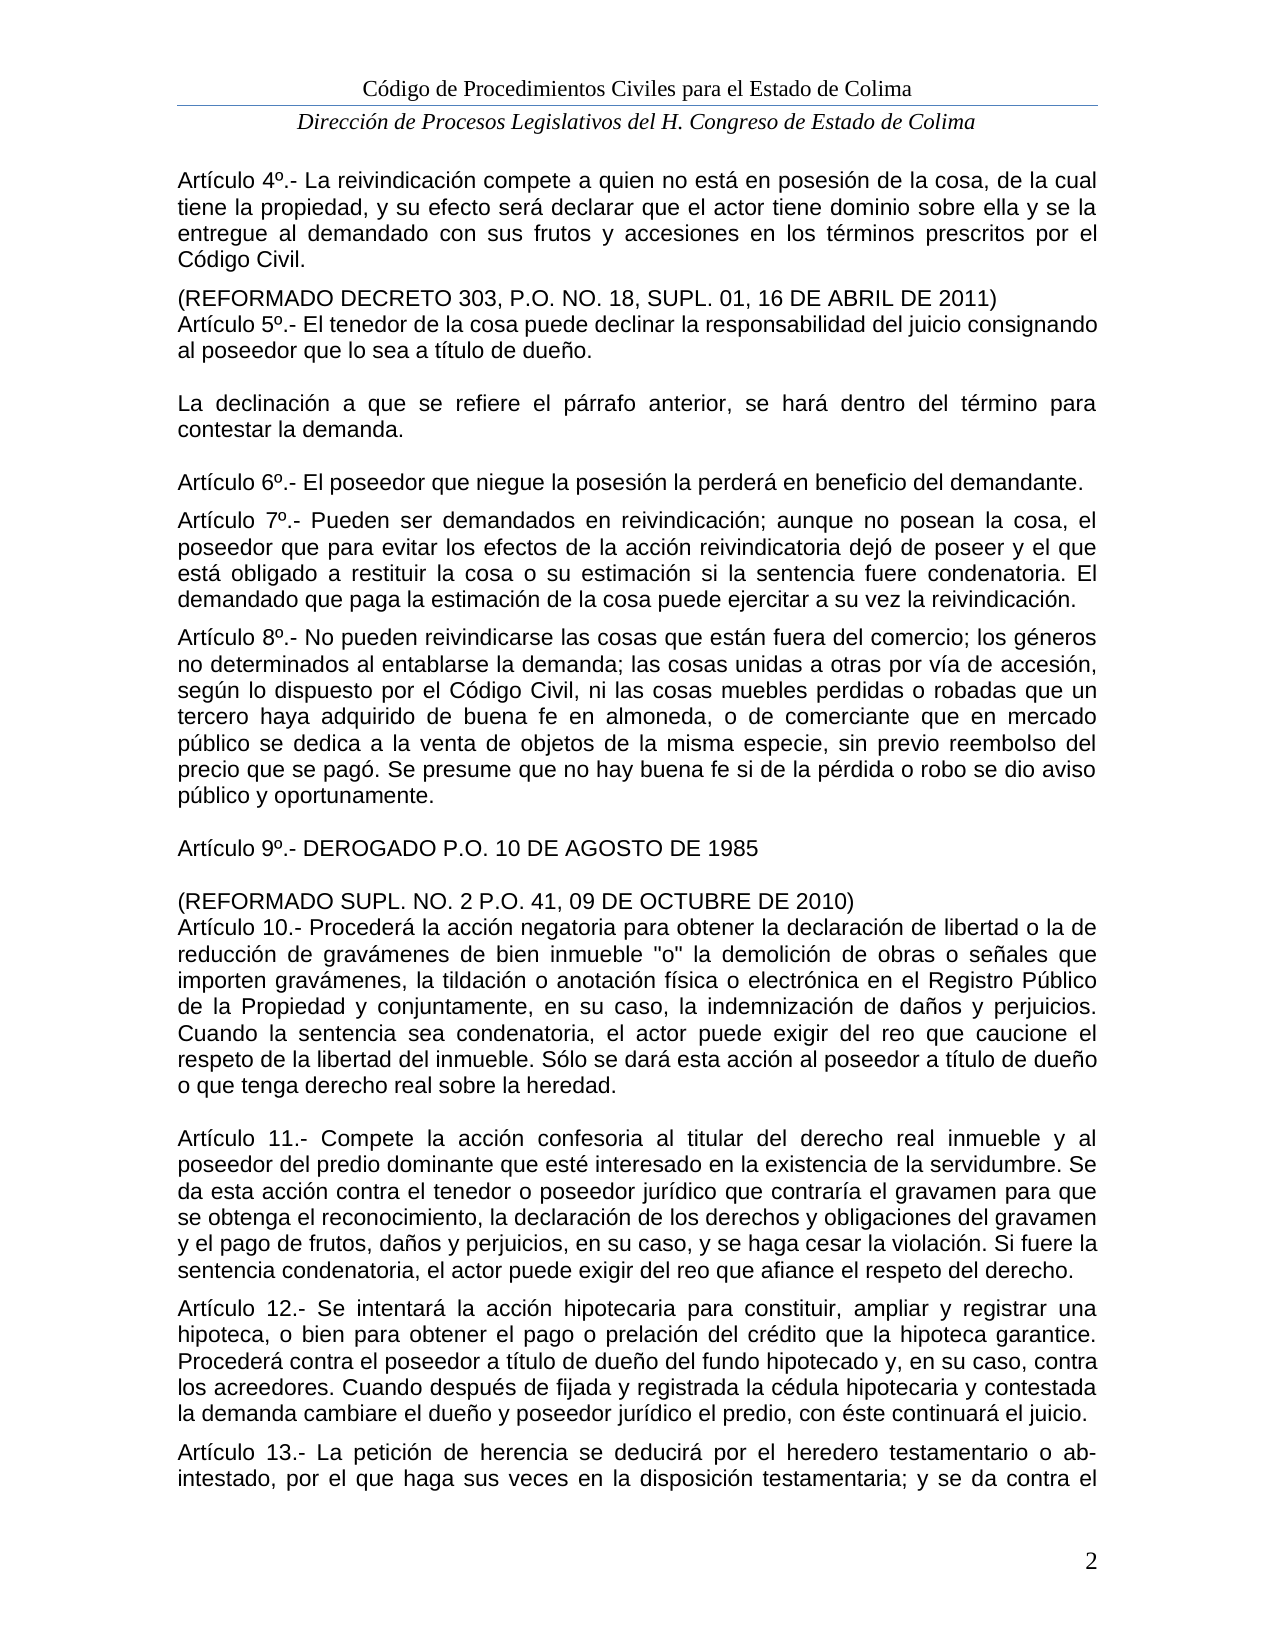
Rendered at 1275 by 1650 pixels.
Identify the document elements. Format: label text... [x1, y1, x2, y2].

text Artículo 4º.- La reivindicación compete a quien no está en posesión de la cosa, de la cual tiene la propiedad, y su efecto será declarar que el actor tiene dominio sobre ella y se la entregue al demandado con sus frutos y accesiones en los términos prescritos por el Código Civil. [177, 167, 1098, 273]
text Artículo 6º.- El poseedor que niegue la posesión la perderá en beneficio del demandante. [177, 469, 1098, 495]
text Artículo 12.- Se intentará la acción hipotecaria para constituir, ampliar y registrar una hipoteca, o bien para obtener el pago o prelación del crédito que la hipoteca garantice. Procederá contra el poseedor a título de dueño del fundo hipotecado y, en su caso, contra los acreedores. Cuando después de fijada y registrada la cédula hipotecaria y contestada la demanda cambiare el dueño y poseedor jurídico el predio, con éste continuará el juicio. [177, 1295, 1098, 1427]
text Artículo 5º.- El tenedor de la cosa puede declinar la responsabilidad del juicio consignando al poseedor que lo sea a título de dueño. [177, 311, 1098, 363]
text (REFORMADO DECRETO 303, P.O. NO. 18, SUPL. 01, 16 DE ABRIL DE 2011) [177, 284, 1098, 311]
text Artículo 7º.- Pueden ser demandados en reivindicación; aunque no posean la cosa, el poseedor que para evitar los efectos de la acción reivindicatoria dejó de poseer y el que está obligado a restituir la cosa o su estimación si la sentencia fuere condenatoria. El demandado que paga la estimación de la cosa puede ejercitar a su vez la reivindicación. [177, 507, 1098, 612]
text Artículo 11.- Compete la acción confesoria al titular del derecho real inmueble y al poseedor del predio dominante que esté interesado en la existencia de la servidumbre. Se da esta acción contra el tenedor o poseedor jurídico que contraría el gravamen para que se obtenga el reconocimiento, la declaración de los derechos y obligaciones del gravamen y el pago de frutos, daños y perjuicios, en su caso, y se haga cesar la violación. Si fuere la sentencia condenatoria, el actor puede exigir del reo que afiance el respeto del derecho. [177, 1125, 1098, 1283]
text Artículo 10.- Procederá la acción negatoria para obtener la declaración de libertad o la de reducción de gravámenes de bien inmueble "o" la demolición de obras o señales que importen gravámenes, la tildación o anotación física o electrónica en el Registro Público de la Propiedad y conjuntamente, en su caso, la indemnización de daños y perjuicios. Cuando la sentencia sea condenatoria, el actor puede exigir del reo que caucione el respeto de la libertad del inmueble. Sólo se dará esta acción al poseedor a título de dueño o que tenga derecho real sobre la heredad. [177, 914, 1098, 1099]
text La declinación a que se refiere el párrafo anterior, se hará dentro del término para contestar la demanda. [177, 390, 1098, 443]
text (REFORMADO SUPL. NO. 2 P.O. 41, 09 DE OCTUBRE DE 2010) [177, 888, 1098, 914]
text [177, 1438, 1098, 1491]
text Artículo 8º.- No pueden reivindicarse las cosas que están fuera del comercio; los géneros no determinados al entablarse la demanda; las cosas unidas a otras por vía de accesión, según lo dispuesto por el Código Civil, ni las cosas muebles perdidas o robadas que un tercero haya adquirido de buena fe en almoneda, o de comerciante que en mercado público se dedica a la venta de objetos de la misma especie, sin previo reembolso del precio que se pagó. Se presume que no hay buena fe si de la pérdida o robo se dio aviso público y oportunamente. [177, 624, 1098, 809]
text Artículo 9º.- DEROGADO P.O. 10 DE AGOSTO DE 1985 [177, 835, 1098, 861]
